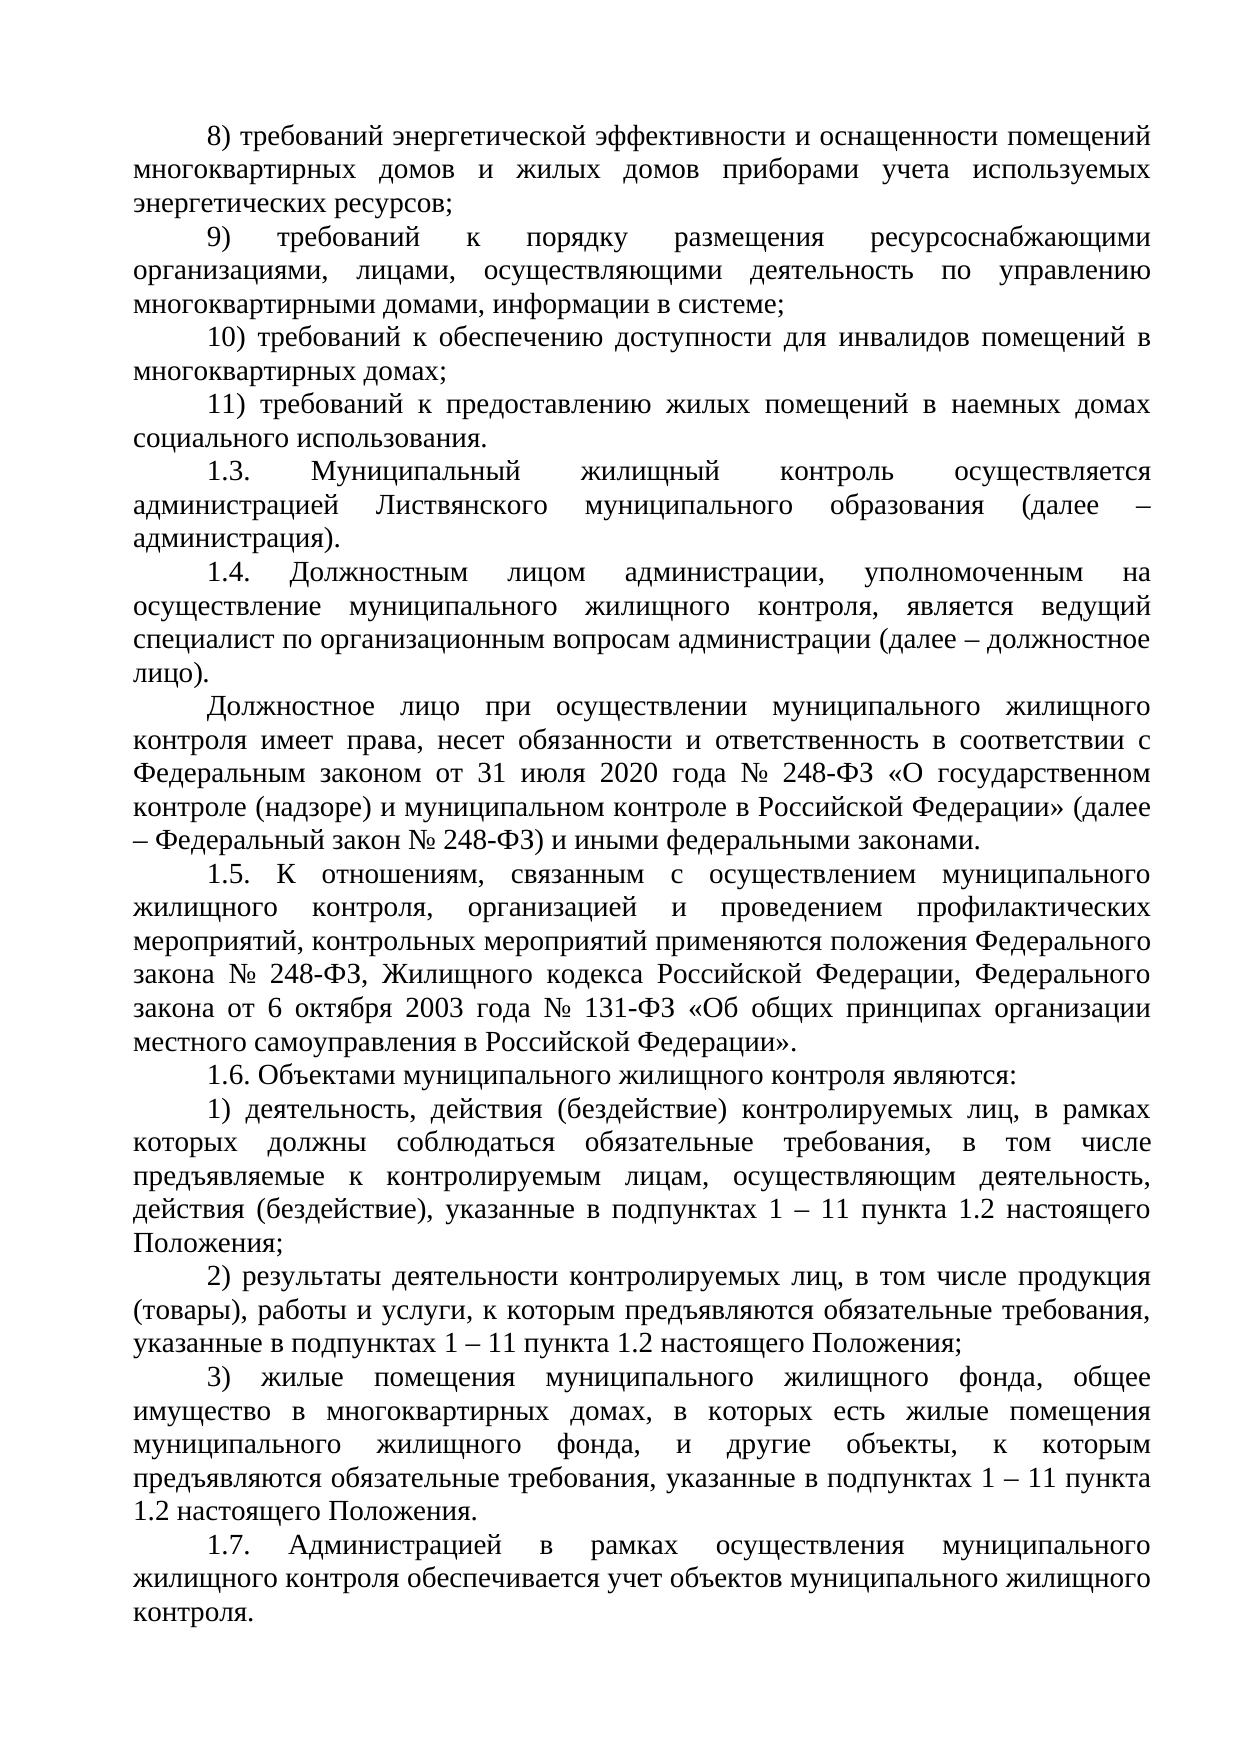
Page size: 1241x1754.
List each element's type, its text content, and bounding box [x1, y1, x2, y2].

text 9) требований к порядку размещения ресурсоснабжающими организациями, лицами, осуществляющими деятельность по управлению многоквартирными домами, информации в системе; [133, 219, 1152, 319]
text 10) требований к обеспечению доступности для инвалидов помещений в многоквартирных домах; [133, 319, 1152, 386]
text 1.6. Объектами муниципального жилищного контроля являются: [133, 1057, 1152, 1091]
text 11) требований к предоставлению жилых помещений в наемных домах социального использования. [133, 386, 1152, 453]
text 1.5. К отношениям, связанным с осуществлением муниципального жилищного контроля, организацией и проведением профилактических мероприятий, контрольных мероприятий применяются положения Федерального закона № 248-ФЗ, Жилищного кодекса Российской Федерации, Федерального закона от 6 октября 2003 года № 131-ФЗ «Об общих принципах организации местного самоуправления в Российской Федерации». [133, 856, 1152, 1057]
text 8) требований энергетической эффективности и оснащенности помещений многоквартирных домов и жилых домов приборами учета используемых энергетических ресурсов; [133, 118, 1152, 219]
text 1) деятельность, действия (бездействие) контролируемых лиц, в рамках которых должны соблюдаться обязательные требования, в том числе предъявляемые к контролируемым лицам, осуществляющим деятельность, действия (бездействие), указанные в подпунктах 1 – 11 пункта 1.2 настоящего Положения; [133, 1091, 1152, 1258]
text 3) жилые помещения муниципального жилищного фонда, общее имущество в многоквартирных домах, в которых есть жилые помещения муниципального жилищного фонда, и другие объекты, к которым предъявляются обязательные требования, указанные в подпунктах 1 – 11 пункта 1.2 настоящего Положения. [133, 1359, 1152, 1527]
text 1.4. Должностным лицом администрации, уполномоченным на осуществление муниципального жилищного контроля, является ведущий специалист по организационным вопросам администрации (далее – должностное лицо). [133, 554, 1152, 688]
text 1.3. Муниципальный жилищный контроль осуществляется администрацией Листвянского муниципального образования (далее – администрация). [133, 453, 1152, 554]
text Должностное лицо при осуществлении муниципального жилищного контроля имеет права, несет обязанности и ответственность в соответствии с Федеральным законом от 31 июля 2020 года № 248-ФЗ «О государственном контроле (надзоре) и муниципальном контроле в Российской Федерации» (далее – Федеральный закон № 248-ФЗ) и иными федеральными законами. [133, 688, 1152, 856]
text 2) результаты деятельности контролируемых лиц, в том числе продукция (товары), работы и услуги, к которым предъявляются обязательные требования, указанные в подпунктах 1 – 11 пункта 1.2 настоящего Положения; [133, 1258, 1152, 1359]
text 1.7. Администрацией в рамках осуществления муниципального жилищного контроля обеспечивается учет объектов муниципального жилищного контроля. [133, 1527, 1152, 1627]
